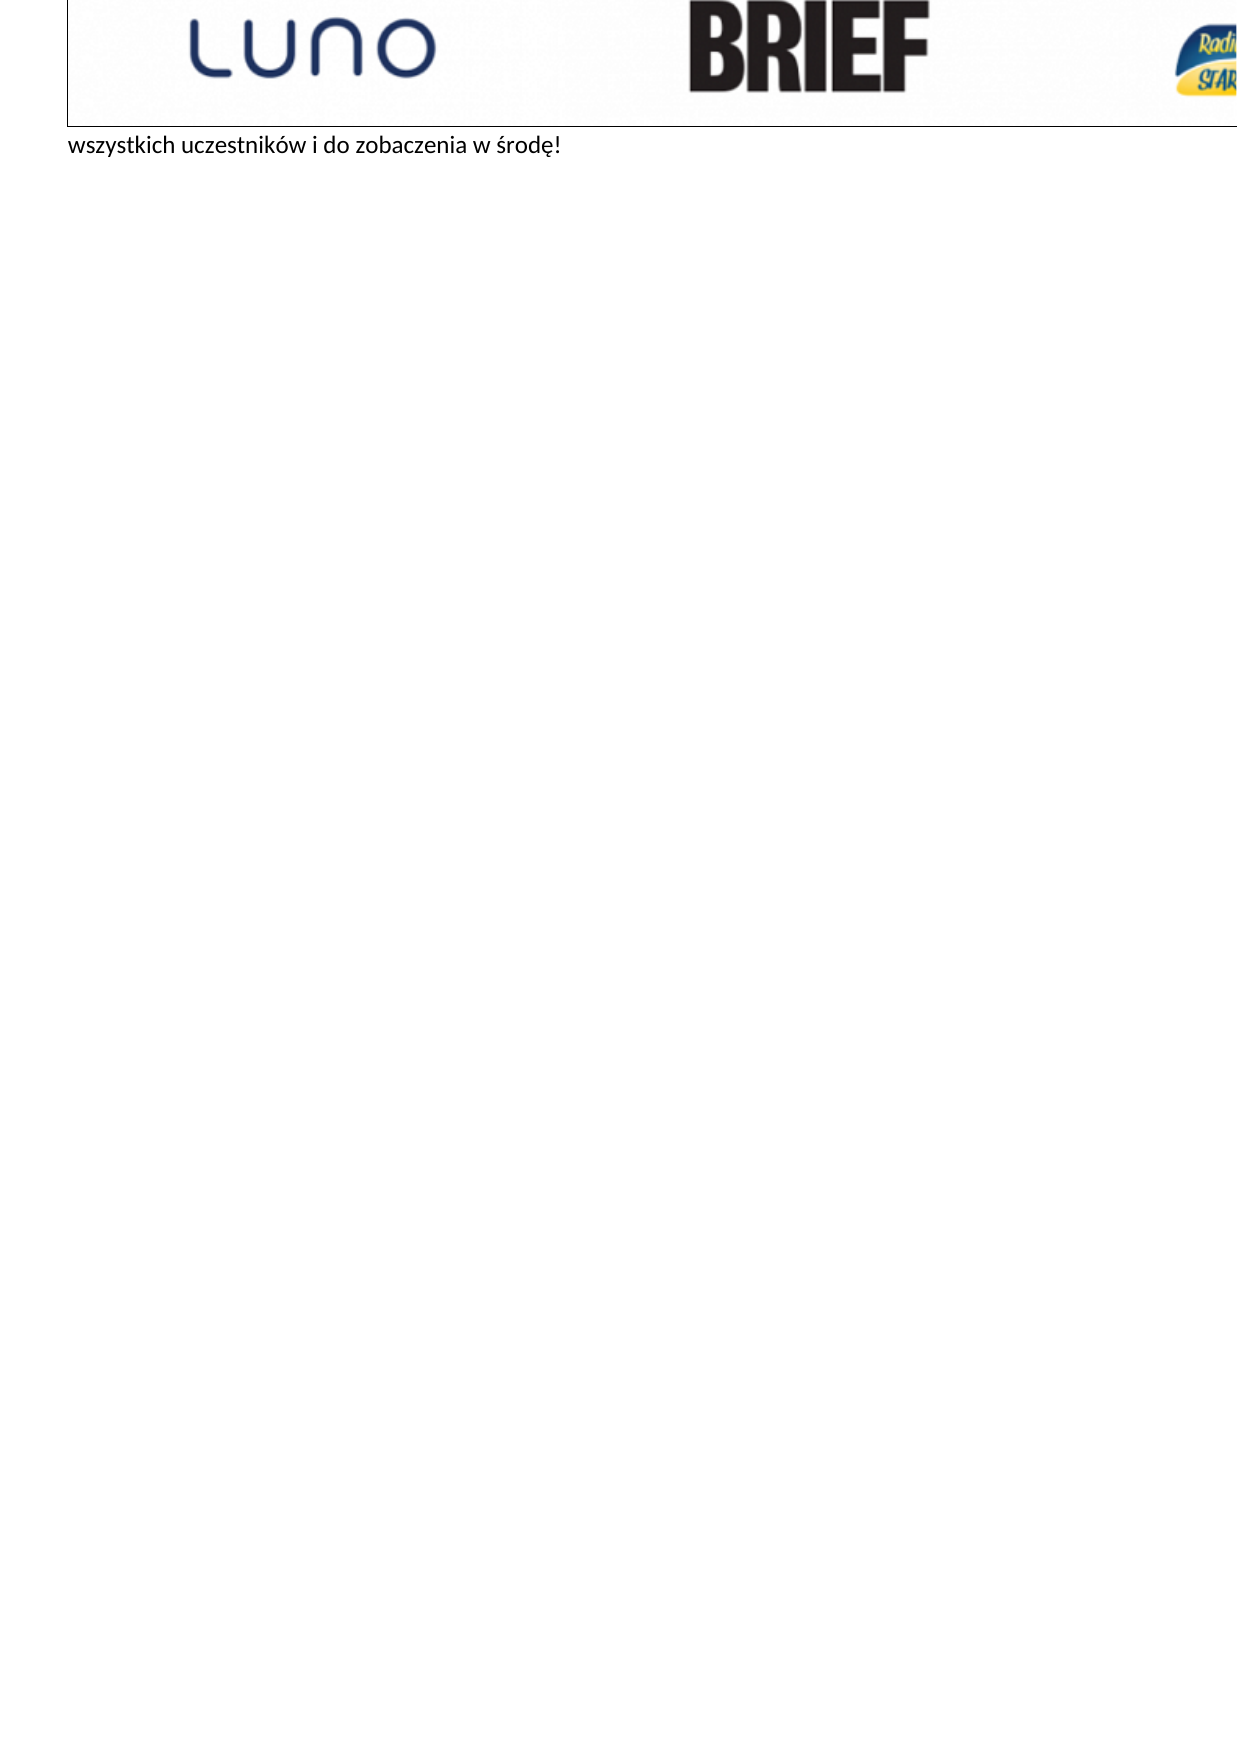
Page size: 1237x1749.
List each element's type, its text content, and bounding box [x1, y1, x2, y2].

text Warto także zwrócić uwagę na start-upy, które wystąpią w tegorocznym "Pitch To London". Nie ma co ukrywać, wszystkie z wyższej polki, przykładowo: FinAi, CoderdsLab Timate czy BioLumo. Trzymamy kciuki za wszystkich uczestników i do zobaczenia w środę! [68, 127, 1169, 159]
picture [68, 0, 1237, 126]
